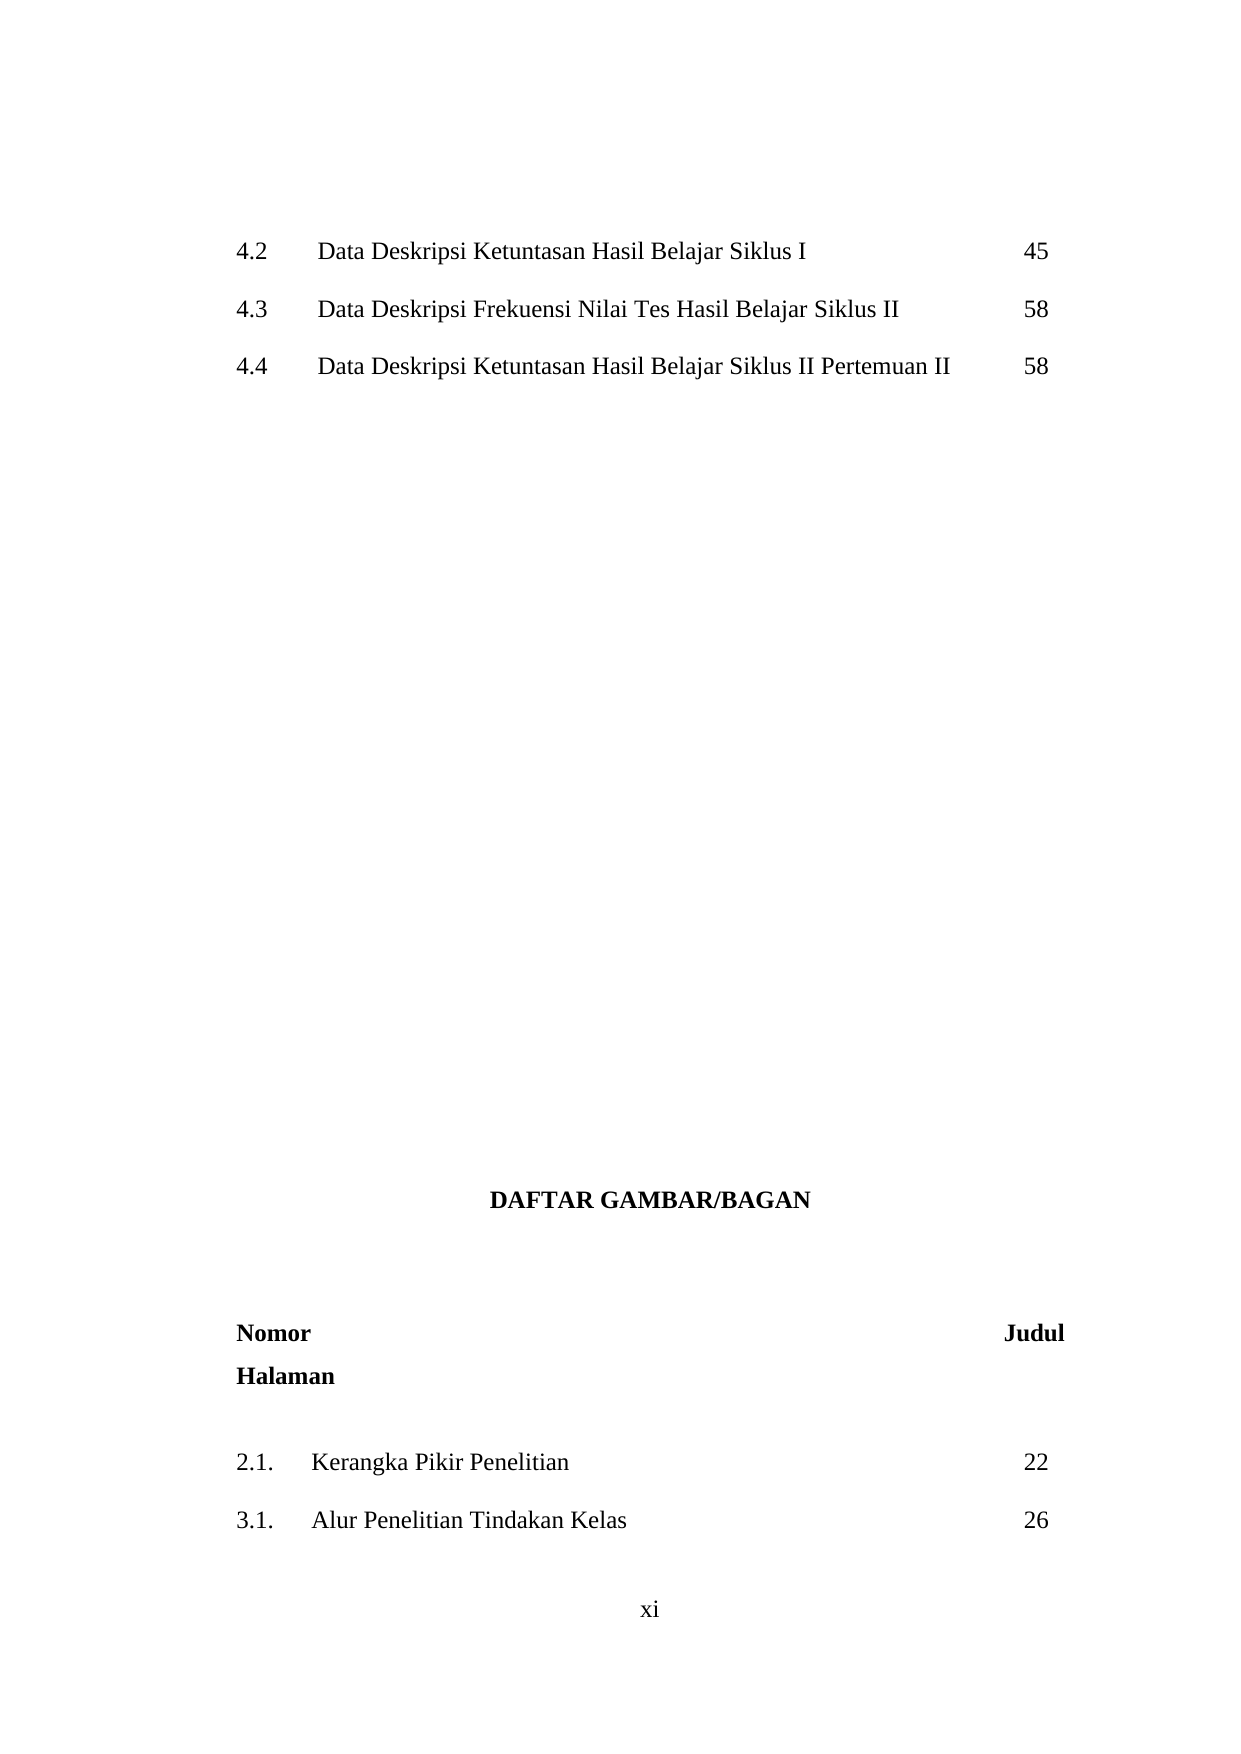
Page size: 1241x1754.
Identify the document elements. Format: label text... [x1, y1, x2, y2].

list 4.4 Data Deskripsi Ketuntasan Hasil Belajar Siklus II Pertemuan II 58 [236, 351, 1064, 380]
text 3.1. Alur Penelitian Tindakan Kelas 26 [236, 1505, 1064, 1533]
text 2.1. Kerangka Pikir Penelitian 22 [236, 1447, 1064, 1476]
list 4.2 Data Deskripsi Ketuntasan Hasil Belajar Siklus I 45 [236, 236, 1064, 265]
text Nomor Judul Halaman [236, 1318, 1064, 1390]
list 4.3 Data Deskripsi Frekuensi Nilai Tes Hasil Belajar Siklus II ....... 58 [236, 294, 1064, 322]
text DAFTAR GAMBAR/BAGAN [236, 1185, 1064, 1214]
